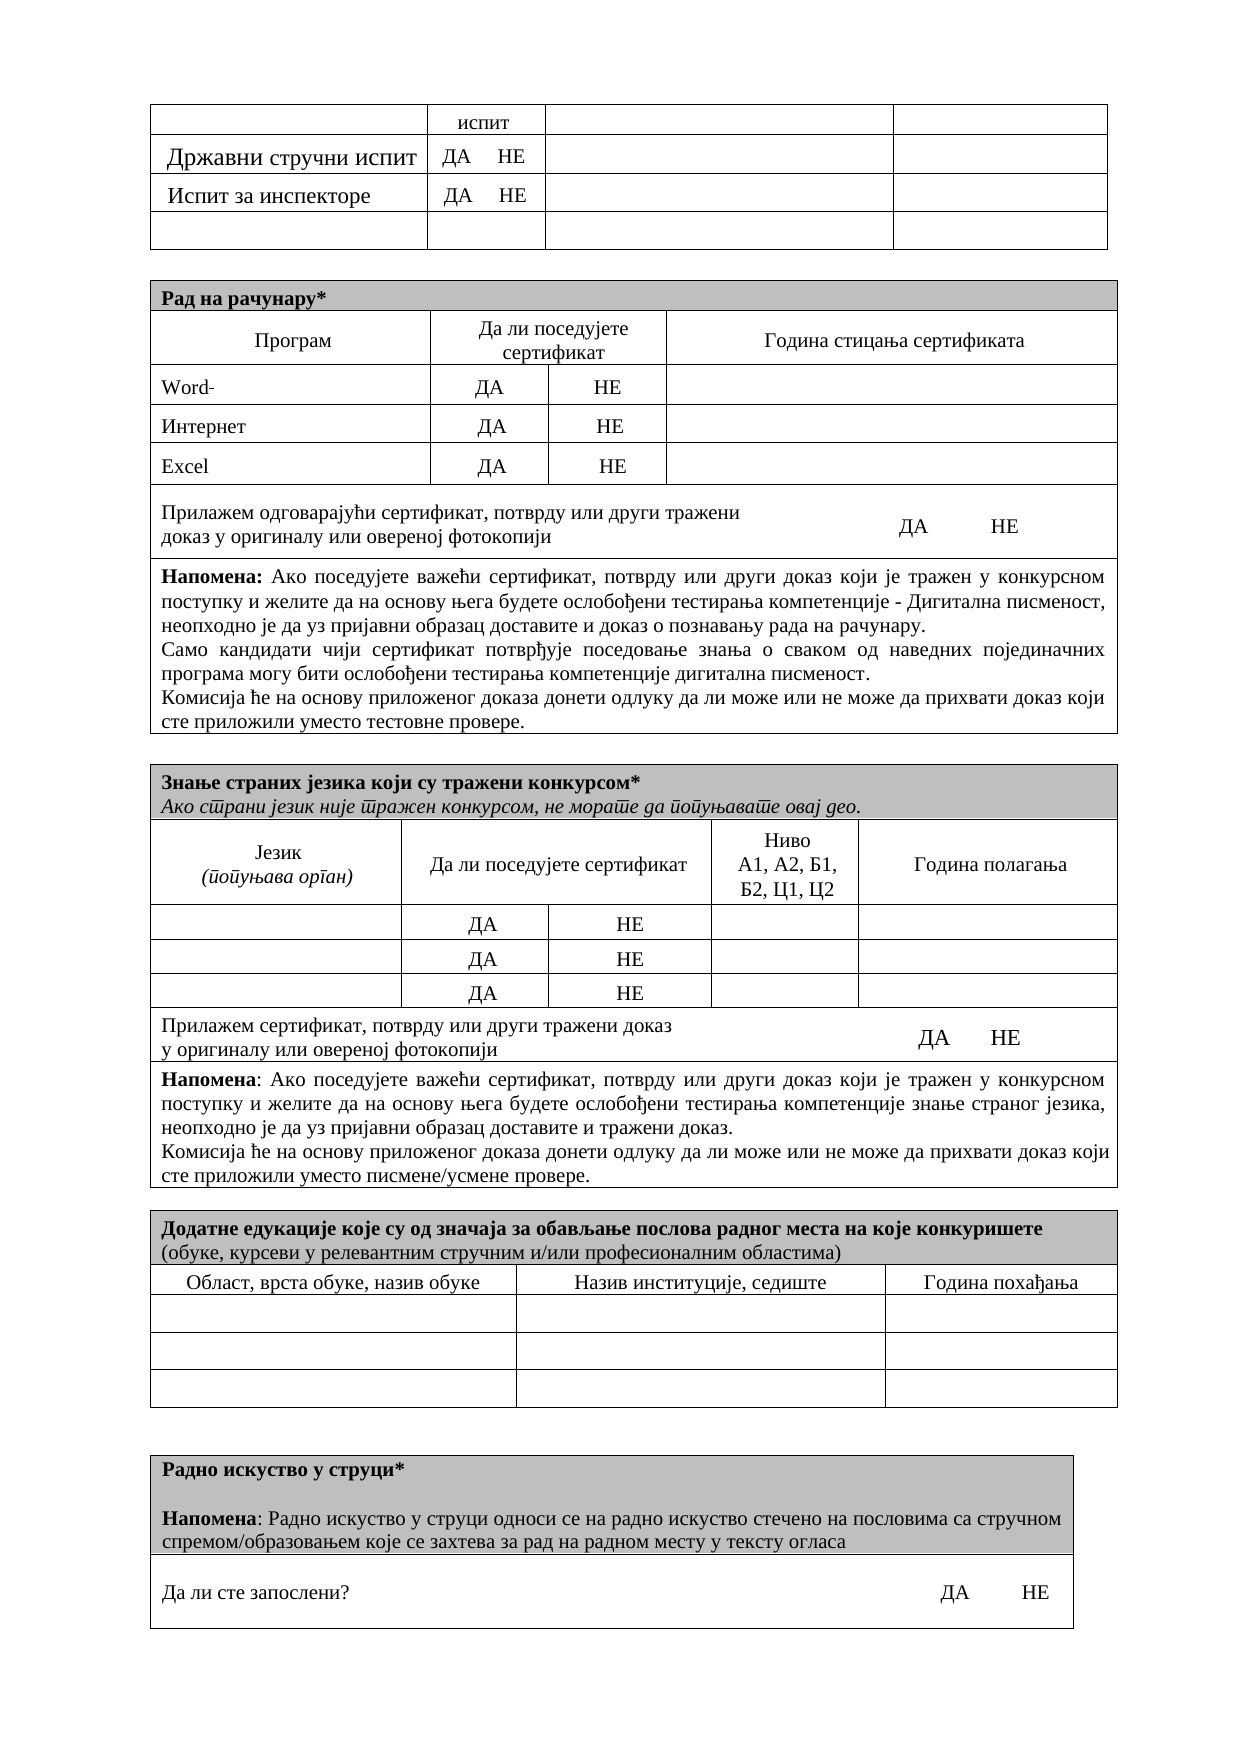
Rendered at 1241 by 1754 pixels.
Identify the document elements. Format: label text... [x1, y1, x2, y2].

table_cell НЕ [549, 405, 666, 442]
table_cell ДА [402, 905, 548, 938]
table_cell [886, 1333, 1117, 1369]
table_cell Државни стручни испит [151, 135, 427, 173]
table_cell Word [151, 365, 430, 404]
table_cell [428, 212, 545, 248]
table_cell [546, 105, 893, 134]
table_cell [151, 1295, 516, 1332]
table_cell Испит за инспекторе [151, 174, 427, 211]
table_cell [894, 105, 1107, 134]
table_cell [886, 1295, 1117, 1332]
table_cell [667, 405, 1117, 442]
table_cell Прилажем одговарајући сертификат, потврду или други тражени доказ у оригиналу или овереној фотокопији [151, 485, 888, 558]
table_header Знање страних језика који су тражени конкурсом* Ако страни језик није тражен конкурсом, не морате да попуњавате овај део. [151, 765, 915, 818]
table_cell Програм [151, 311, 430, 364]
table_cell [151, 940, 401, 973]
table_cell [517, 1333, 885, 1369]
table_cell [151, 974, 401, 1007]
table_cell Да ли поседујете сертификат [431, 311, 666, 364]
table_cell ДА НЕ [428, 135, 545, 173]
table_cell [859, 905, 1117, 938]
table_cell НЕ [549, 365, 666, 404]
table_cell Област, врста обуке, назив обуке [151, 1265, 516, 1294]
table_cell Напомена: Ако поседујете важећи сертификат, потврду или други доказ који је тражен у конкурсном поступку и желите да на основу њега будете ослобођени тестирања компетенције - Дигитална писменост, неопходно је да уз пријавни образац доставите и доказ о познавању рада на рачунару. Само кандидати чији сертификат потврђује поседовање знања о сваком од наведних појединачних програма могу бити ослобођени тестирања компетенције дигитална писменост. Комисија ће на основу приложеног доказа донети одлуку да ли може или не може да прихвати доказ који сте приложили уместо тестовне провере. [151, 559, 1117, 733]
table_cell [859, 940, 1117, 973]
table_cell [546, 135, 893, 173]
table_cell [517, 1370, 885, 1407]
table_cell [712, 940, 858, 973]
table_cell [667, 443, 1117, 483]
table_header Додатне едукације које су од значаја за обављање послова радног места на које конкуришете (обуке, курсеви у релевантним стручним и/или професионалним областима) [151, 1211, 1117, 1264]
table_cell НЕ [549, 443, 666, 483]
table_header [915, 765, 1117, 818]
table_cell [859, 974, 1117, 1007]
table_cell [894, 212, 1107, 248]
table_cell Година полагања [859, 820, 1117, 904]
table_header Рад на рачунару* [151, 281, 1117, 310]
table_cell [546, 212, 893, 248]
table_cell Назив институције, седиште [517, 1265, 885, 1294]
table_cell [894, 135, 1107, 173]
table_cell Интернет [151, 405, 430, 442]
table_cell [151, 905, 401, 938]
table_cell [517, 1295, 885, 1332]
table_cell [712, 974, 858, 1007]
table_cell [151, 1370, 516, 1407]
table_cell ДА [431, 365, 548, 404]
table_cell [151, 1333, 516, 1369]
table_cell НЕ [549, 974, 711, 1007]
table_cell ДА [402, 974, 548, 1007]
table_cell Ниво А1, А2, Б1, Б2, Ц1, Ц2 [712, 820, 858, 904]
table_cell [428, 105, 545, 134]
table_cell Напомена: Ако поседујете важећи сертификат, потврду или други доказ који је тражен у конкурсном поступку и желите да на основу њега будете ослобођени тестирања компетенције знање страног језика, неопходно је да уз пријавни образац доставите и тражени доказ. Комисија ће на основу приложеног доказа донети одлуку да ли може или не може да прихвати доказ који сте приложили уместо писмене/усмене провере. [151, 1062, 1117, 1187]
table_cell [712, 905, 858, 938]
table_cell Прилажем сертификат, потврду или други тражени доказ у оригиналу или овереној фотокопији [151, 1008, 817, 1061]
table_cell [667, 365, 1117, 404]
table_cell ДА НЕ [888, 485, 1117, 558]
table_cell Excel [151, 443, 430, 483]
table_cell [151, 105, 427, 134]
table_cell Година стицања сертификата [667, 311, 1117, 364]
table_cell Језик (попуњава орган) [151, 820, 401, 904]
table_cell ДА [402, 940, 548, 973]
table_cell НЕ [549, 905, 711, 938]
table_cell Година похађања [886, 1265, 1117, 1294]
table_cell ДА [431, 405, 548, 442]
table_cell Да ли поседујете сертификат [402, 820, 711, 904]
table_cell [894, 174, 1107, 211]
table_cell [886, 1370, 1117, 1407]
table_cell ДА НЕ [428, 174, 545, 211]
table_cell Да ли сте запослени? ДА НЕ [151, 1555, 1073, 1628]
table_cell НЕ [549, 940, 711, 973]
table_cell [151, 212, 427, 248]
table_header Радно искуство у струци* Напомена: Радно искуство у струци односи се на радно искуство стечено на пословима са стручном спремом/образовањем које се захтева за рад на радном месту у тексту огласа [151, 1456, 1073, 1553]
table_cell ДА [431, 443, 548, 483]
table_cell [546, 174, 893, 211]
table_cell ДА НЕ [817, 1008, 1117, 1061]
